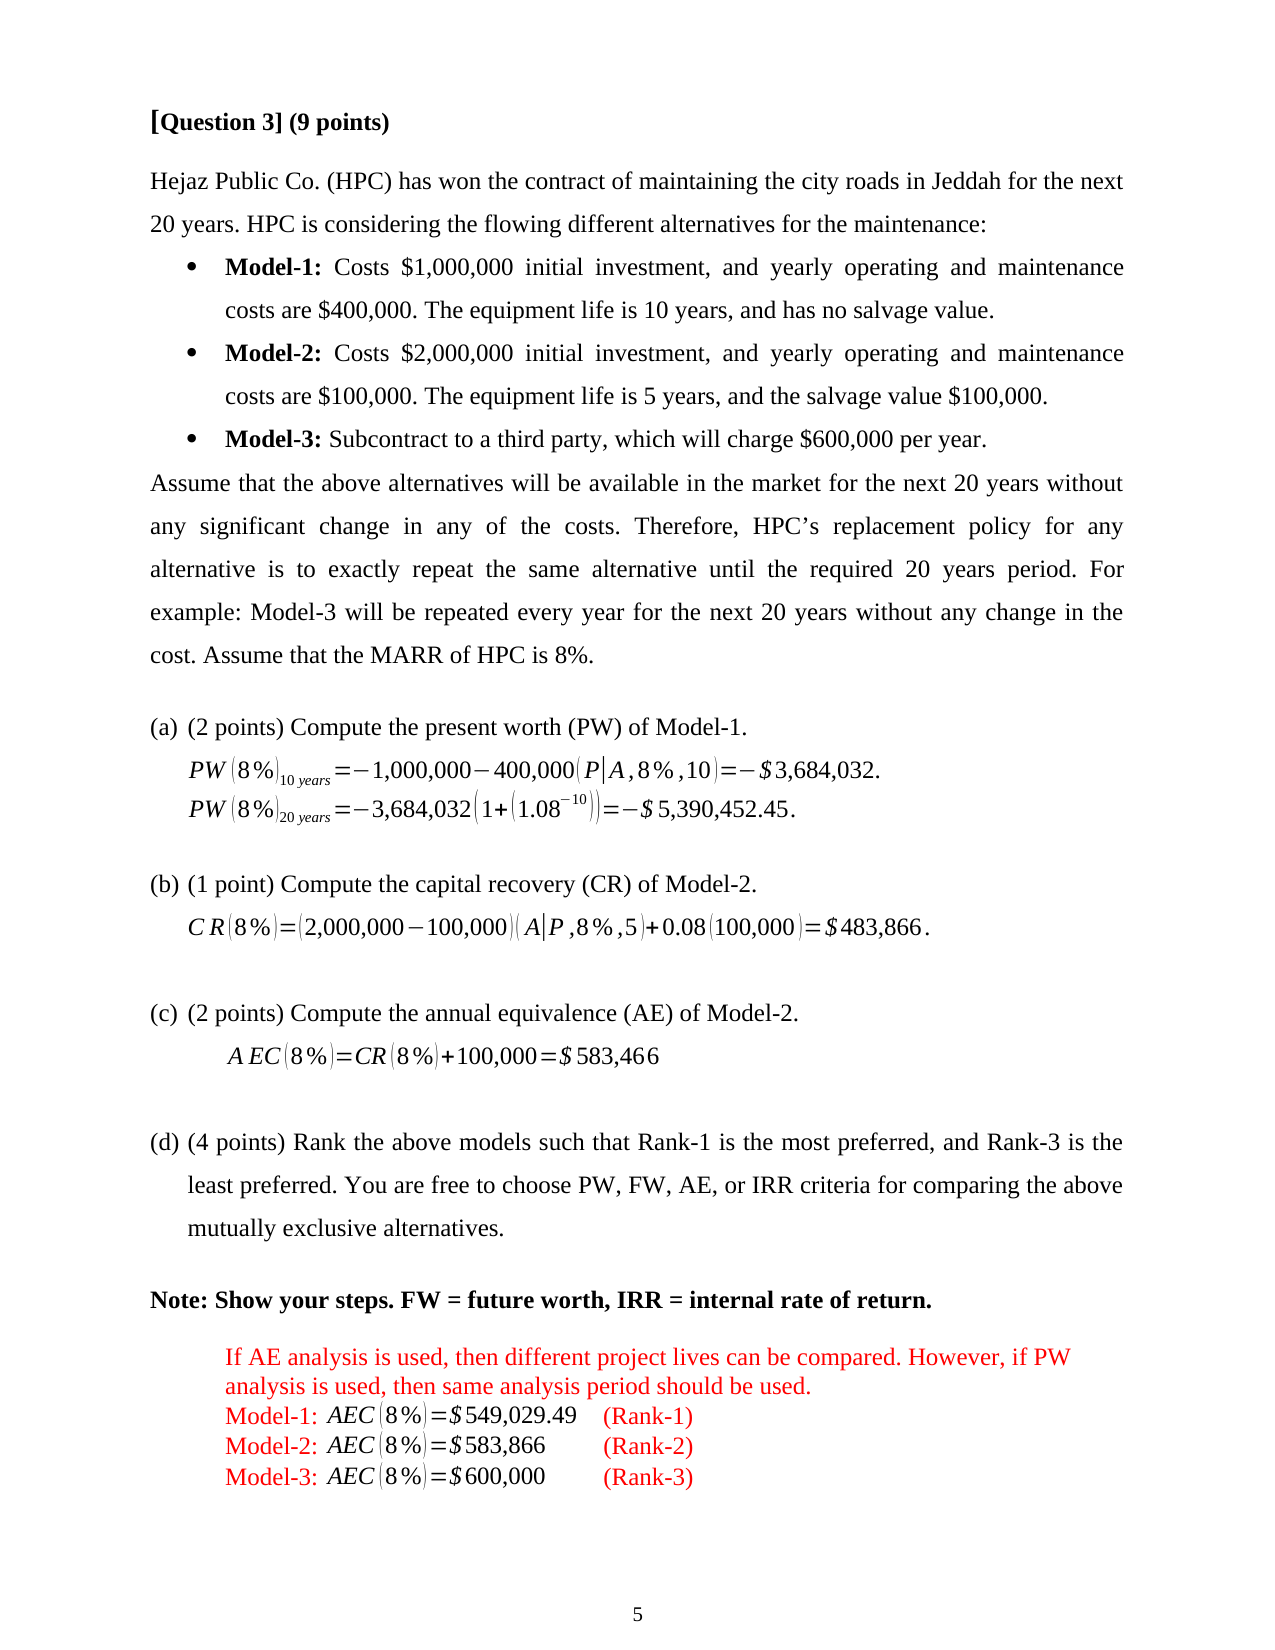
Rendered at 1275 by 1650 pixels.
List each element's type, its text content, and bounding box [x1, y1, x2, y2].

list Model-3: Subcontract to a third party, which will charge $600,000 per year. [187, 424, 1125, 453]
list (1 point) Compute the capital recovery (CR) of Model-2. [150, 869, 1125, 898]
subtitle [Question 3] (9 points) [150, 103, 1125, 137]
list (2 points) Compute the present worth (PW) of Model-1. [150, 712, 1125, 741]
list Model-2: Costs $2,000,000 initial investment, and yearly operating and maintenance costs are $100,000. The equipment life is 5 years, and the salvage value $100,000. [187, 338, 1125, 410]
text Hejaz Public Co. (HPC) has won the contract of maintaining the city roads in Jeddah for the next 20 years. HPC is considering the flowing different alternatives for the maintenance: [150, 166, 1125, 238]
list Model-1: (Rank-1) [225, 1400, 1125, 1431]
text Assume that the above alternatives will be available in the market for the next 20 years without any significant change in any of the costs. Therefore, HPC’s replacement policy for any alternative is to exactly repeat the same alternative until the required 20 years period. For example: Model-3 will be repeated every year for the next 20 years without any change in the cost. Assume that the MARR of HPC is 8%. [150, 468, 1125, 669]
text Model-3: (Rank-3) [225, 1461, 1125, 1492]
text Note: Show your steps. FW = future worth, IRR = internal rate of return. [150, 1285, 1125, 1314]
list (4 points) Rank the above models such that Rank-1 is the most preferred, and Rank-3 is the least preferred. You are free to choose PW, FW, AE, or IRR criteria for comparing the above mutually exclusive alternatives. [150, 1127, 1125, 1242]
list (2 points) Compute the annual equivalence (AE) of Model-2. [150, 998, 1125, 1027]
list Model-1: Costs $1,000,000 initial investment, and yearly operating and maintenance costs are $400,000. The equipment life is 10 years, and has no salvage value. [187, 252, 1125, 324]
text Model-2: (Rank-2) [225, 1431, 1125, 1461]
list If AE analysis is used, then different project lives can be compared. However, if PW analysis is used, then same analysis period should be used. [225, 1342, 1125, 1400]
